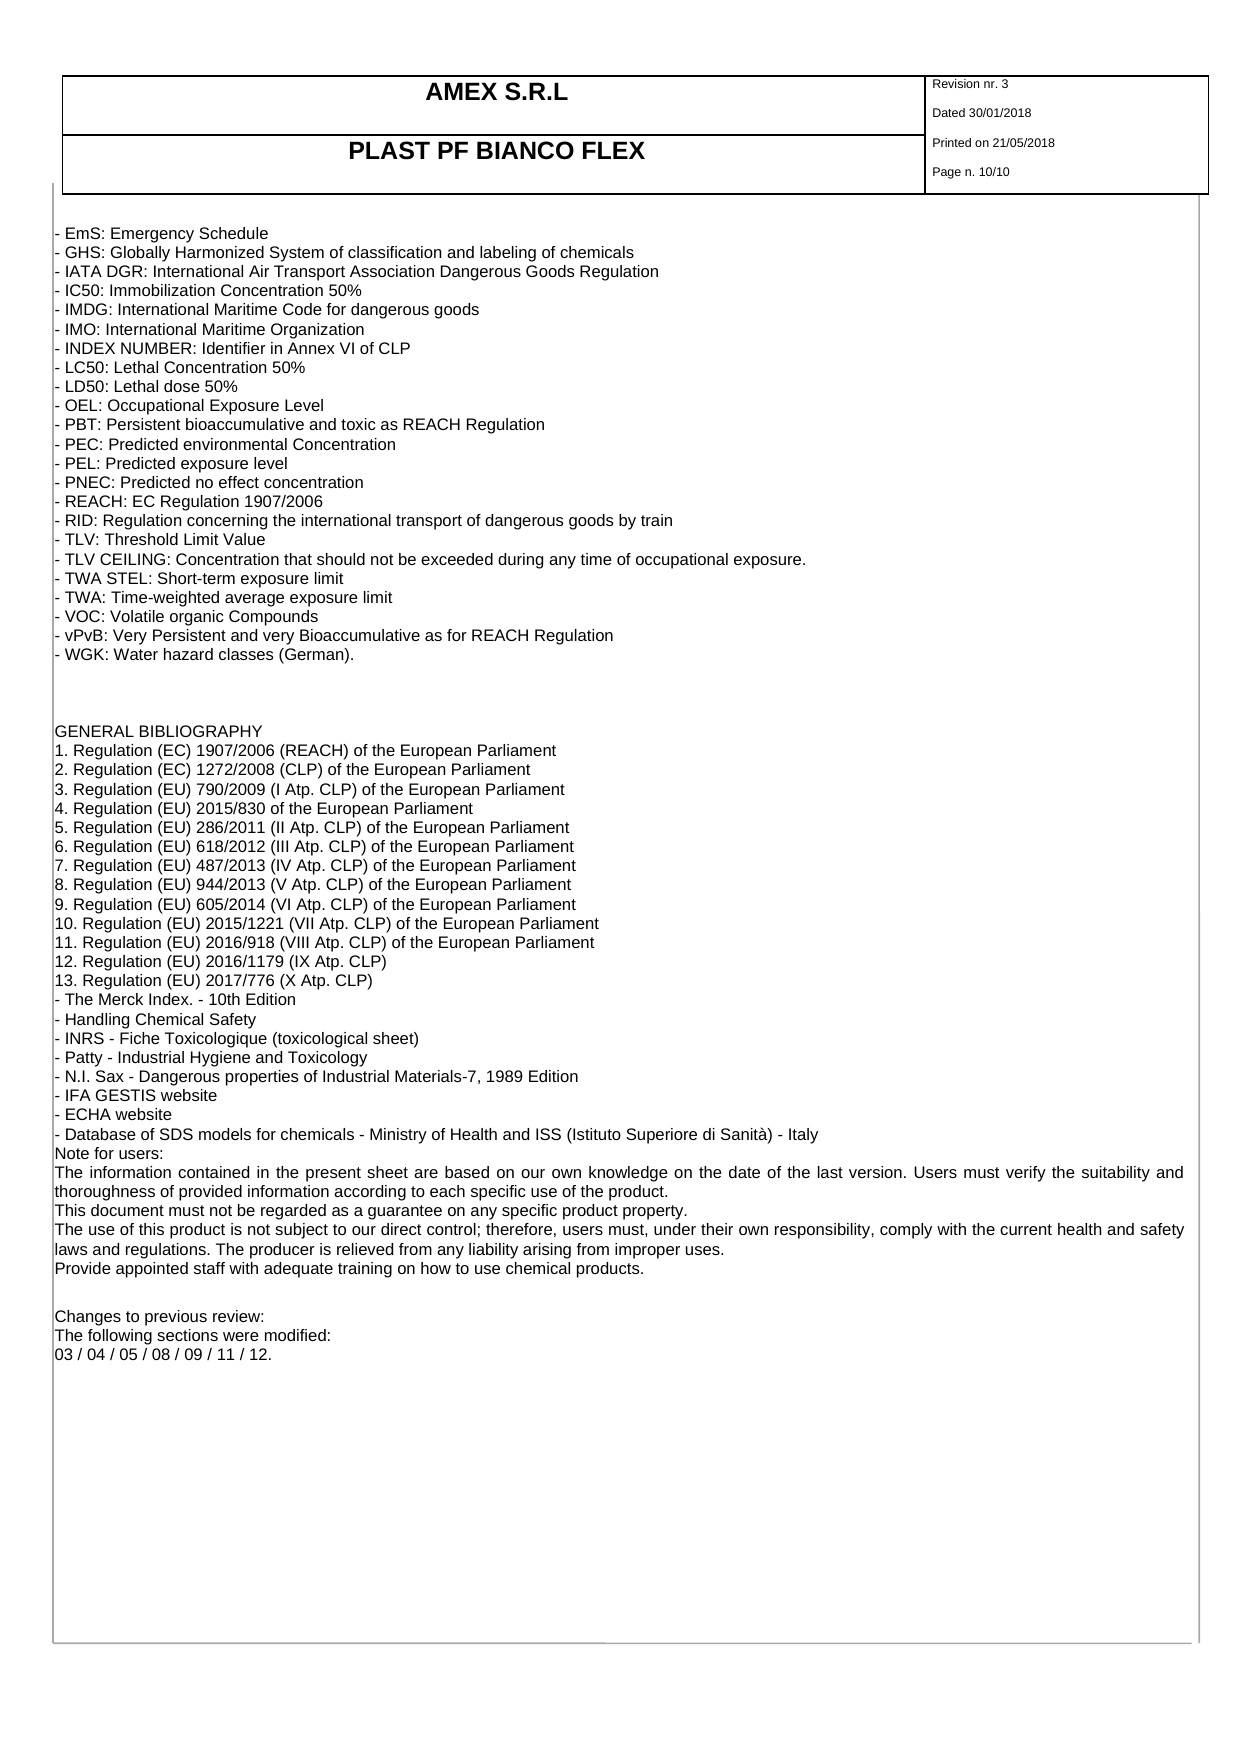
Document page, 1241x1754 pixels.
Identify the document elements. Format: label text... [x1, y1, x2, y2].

text 8. Regulation (EU) 944/2013 (V Atp. CLP) of the European Parliament [54, 875, 1186, 894]
text 12. Regulation (EU) 2016/1179 (IX Atp. CLP) [54, 952, 1186, 971]
text This document must not be regarded as a guarantee on any specific product property. [54, 1201, 1186, 1220]
text - VOC: Volatile organic Compounds [54, 607, 1186, 626]
text - INDEX NUMBER: Identifier in Annex VI of CLP [54, 338, 1186, 358]
text 03 / 04 / 05 / 08 / 09 / 11 / 12. [54, 1345, 1186, 1364]
text - TWA STEL: Short-term exposure limit [54, 568, 1186, 588]
text 13. Regulation (EU) 2017/776 (X Atp. CLP) [54, 971, 1186, 990]
text - INRS - Fiche Toxicologique (toxicological sheet) [54, 1028, 1186, 1048]
text Note for users: [54, 1143, 1186, 1163]
text 7. Regulation (EU) 487/2013 (IV Atp. CLP) of the European Parliament [54, 856, 1186, 875]
text - IC50: Immobilization Concentration 50% [54, 281, 1186, 300]
text - PEC: Predicted environmental Concentration [54, 434, 1186, 453]
text - TLV: Threshold Limit Value [54, 530, 1186, 549]
text - REACH: EC Regulation 1907/2006 [54, 492, 1186, 511]
text - Patty - Industrial Hygiene and Toxicology [54, 1048, 1186, 1067]
text 2. Regulation (EC) 1272/2008 (CLP) of the European Parliament [54, 760, 1186, 779]
text 5. Regulation (EU) 286/2011 (II Atp. CLP) of the European Parliament [54, 818, 1186, 837]
text - Handling Chemical Safety [54, 1009, 1186, 1028]
text - EmS: Emergency Schedule [54, 223, 1186, 243]
text - PEL: Predicted exposure level [54, 453, 1186, 473]
text The information contained in the present sheet are based on our own knowledge on the date of the last version. Users must verify the suitability and thoroughness of provided information according to each specific use of the product. [54, 1163, 1186, 1201]
text - PNEC: Predicted no effect concentration [54, 473, 1186, 492]
text - Database of SDS models for chemicals - Ministry of Health and ISS (Istituto Superiore di Sanità) - Italy [54, 1124, 1186, 1143]
text - IMO: International Maritime Organization [54, 319, 1186, 338]
text - LD50: Lethal dose 50% [54, 377, 1186, 396]
text - TWA: Time-weighted average exposure limit [54, 588, 1186, 607]
text - IATA DGR: International Air Transport Association Dangerous Goods Regulation [54, 262, 1186, 281]
text 1. Regulation (EC) 1907/2006 (REACH) of the European Parliament [54, 741, 1186, 760]
text - IMDG: International Maritime Code for dangerous goods [54, 300, 1186, 319]
text 11. Regulation (EU) 2016/918 (VIII Atp. CLP) of the European Parliament [54, 933, 1186, 952]
text GENERAL BIBLIOGRAPHY [54, 722, 1186, 741]
text - LC50: Lethal Concentration 50% [54, 358, 1186, 377]
text 9. Regulation (EU) 605/2014 (VI Atp. CLP) of the European Parliament [54, 894, 1186, 913]
text - TLV CEILING: Concentration that should not be exceeded during any time of occupational exposure. [54, 549, 1186, 568]
text Changes to previous review: [54, 1306, 1186, 1326]
text - PBT: Persistent bioaccumulative and toxic as REACH Regulation [54, 415, 1186, 434]
text 6. Regulation (EU) 618/2012 (III Atp. CLP) of the European Parliament [54, 837, 1186, 856]
text The use of this product is not subject to our direct control; therefore, users must, under their own responsibility, comply with the current health and safety laws and regulations. The producer is relieved from any liability arising from improper uses. [54, 1220, 1186, 1258]
text 4. Regulation (EU) 2015/830 of the European Parliament [54, 798, 1186, 818]
text - ECHA website [54, 1105, 1186, 1124]
text - RID: Regulation concerning the international transport of dangerous goods by train [54, 511, 1186, 530]
text - vPvB: Very Persistent and very Bioaccumulative as for REACH Regulation [54, 626, 1186, 645]
text Provide appointed staff with adequate training on how to use chemical products. [54, 1258, 1186, 1278]
text - OEL: Occupational Exposure Level [54, 396, 1186, 415]
text - The Merck Index. - 10th Edition [54, 990, 1186, 1009]
text The following sections were modified: [54, 1326, 1186, 1345]
text 3. Regulation (EU) 790/2009 (I Atp. CLP) of the European Parliament [54, 779, 1186, 798]
text - GHS: Globally Harmonized System of classification and labeling of chemicals [54, 243, 1186, 262]
text - N.I. Sax - Dangerous properties of Industrial Materials-7, 1989 Edition [54, 1067, 1186, 1086]
text - WGK: Water hazard classes (German). [54, 645, 1186, 664]
text - IFA GESTIS website [54, 1086, 1186, 1105]
text 10. Regulation (EU) 2015/1221 (VII Atp. CLP) of the European Parliament [54, 913, 1186, 933]
